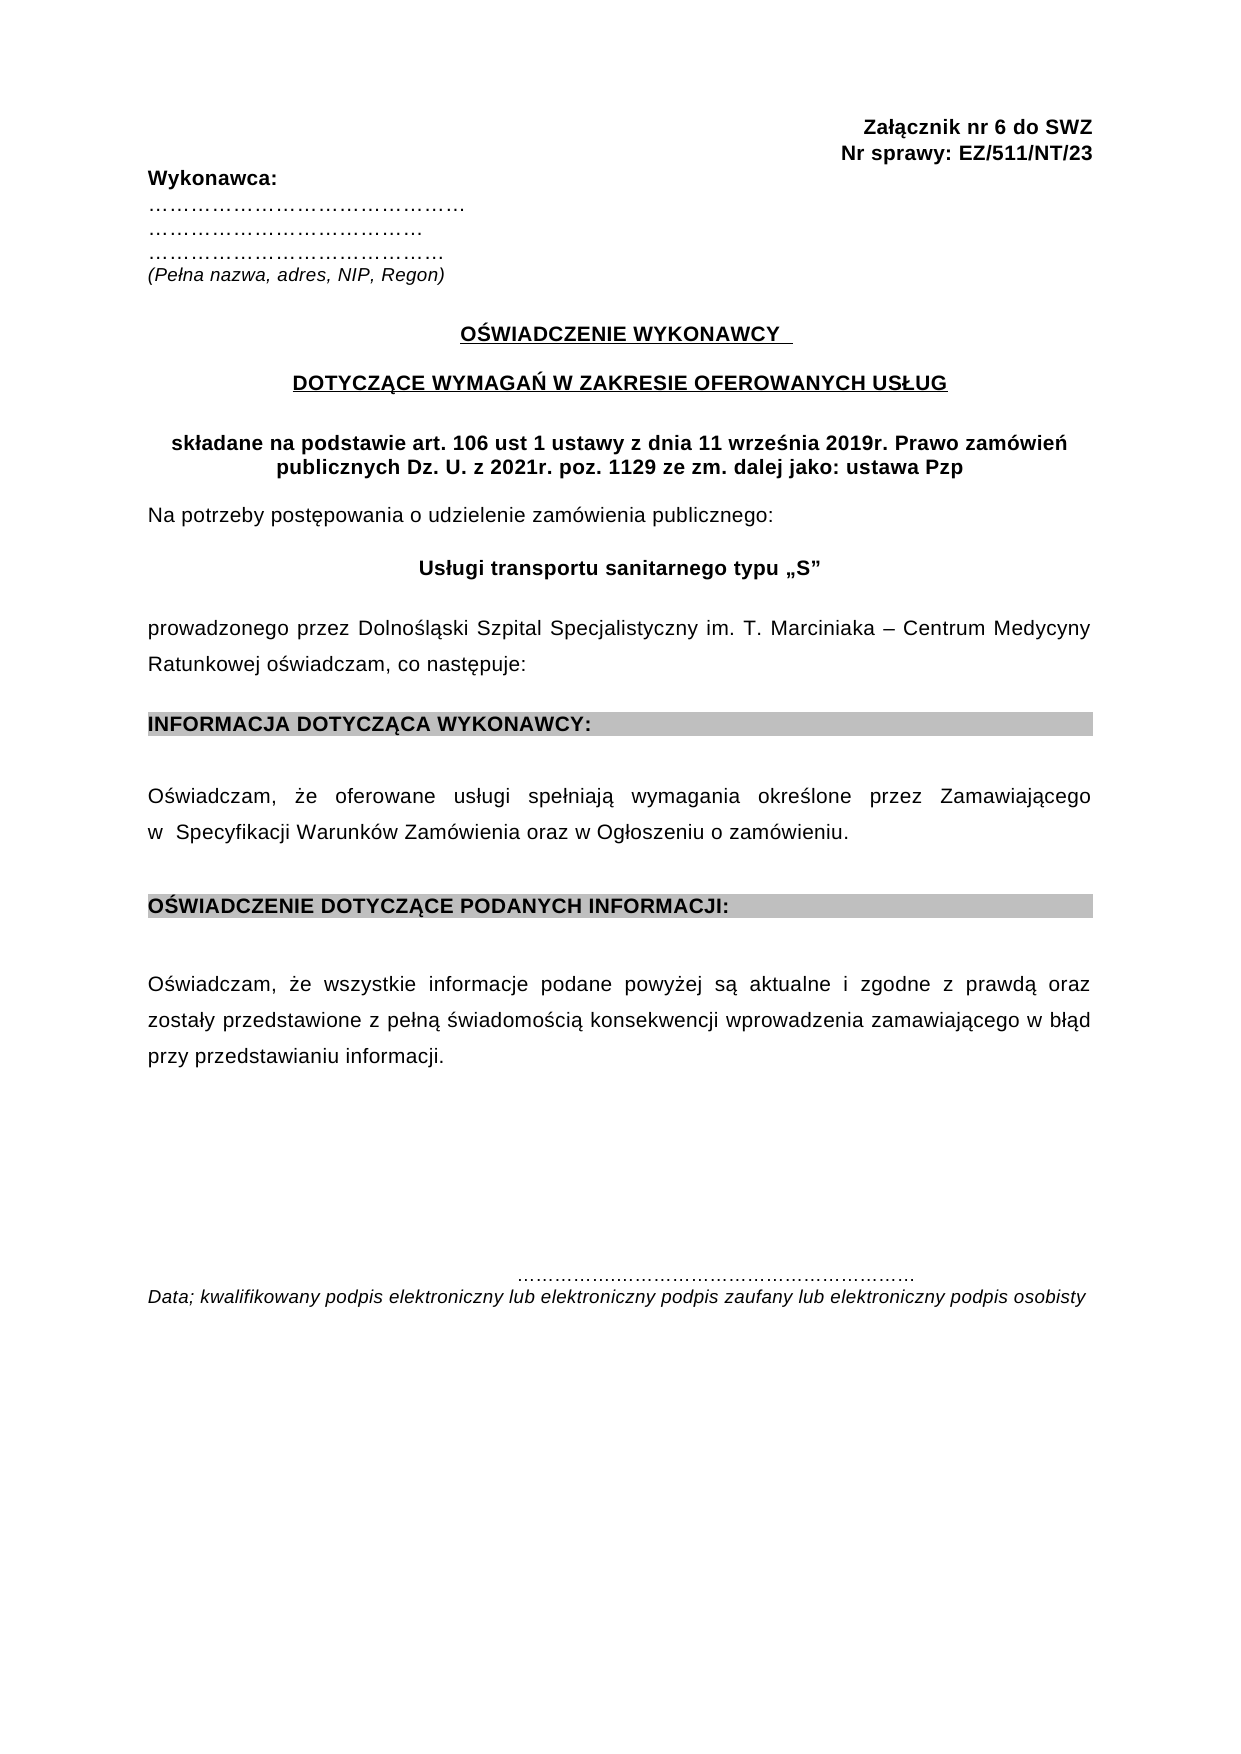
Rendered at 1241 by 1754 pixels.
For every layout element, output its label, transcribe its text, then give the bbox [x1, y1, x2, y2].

text Oświadczam, że wszystkie informacje podane powyżej są aktualne i zgodne z prawdą oraz zostały przedstawione z pełną świadomością konsekwencji wprowadzenia zamawiającego w błąd przy przedstawianiu informacji. [148, 972, 1093, 1068]
text ………………………………………………………………………… [148, 192, 472, 240]
text Nr sprawy: EZ/511/NT/23 [561, 140, 1093, 164]
text …………………………………… [148, 240, 472, 264]
text Oświadczam, że oferowane usługi spełniają wymagania określone przez Zamawiającego w Specyfikacji Warunków Zamówienia oraz w Ogłoszeniu o zamówieniu. [148, 784, 1093, 844]
text Usługi transportu sanitarnego typu „S” [148, 556, 1093, 580]
text …………….………………………………………… [443, 1264, 1093, 1286]
text składane na podstawie art. 106 ust 1 ustawy z dnia 11 września 2019r. Prawo zamówień publicznych Dz. U. z 2021r. poz. 1129 ze zm. dalej jako: ustawa Pzp [148, 431, 1093, 479]
text Załącznik nr 6 do SWZ [561, 114, 1093, 138]
text Na potrzeby postępowania o udzielenie zamówienia publicznego: [148, 503, 1093, 527]
text OŚWIADCZENIE DOTYCZĄCE PODANYCH INFORMACJI: [148, 894, 1093, 918]
text INFORMACJA DOTYCZĄCA WYKONAWCY: [148, 712, 1093, 736]
text (Pełna nazwa, adres, NIP, Regon) [148, 264, 472, 285]
text DOTYCZĄCE WYMAGAŃ W ZAKRESIE OFEROWANYCH USŁUG [148, 370, 1093, 394]
text OŚWIADCZENIE WYKONAWCY [148, 322, 1093, 346]
text prowadzonego przez Dolnośląski Szpital Specjalistyczny im. T. Marciniaka – Centrum Medycyny Ratunkowej oświadczam, co następuje: [148, 616, 1093, 676]
text Wykonawca: [148, 166, 1093, 190]
text Data; kwalifikowany podpis elektroniczny lub elektroniczny podpis zaufany lub elektroniczny podpis osobisty [148, 1286, 1093, 1307]
